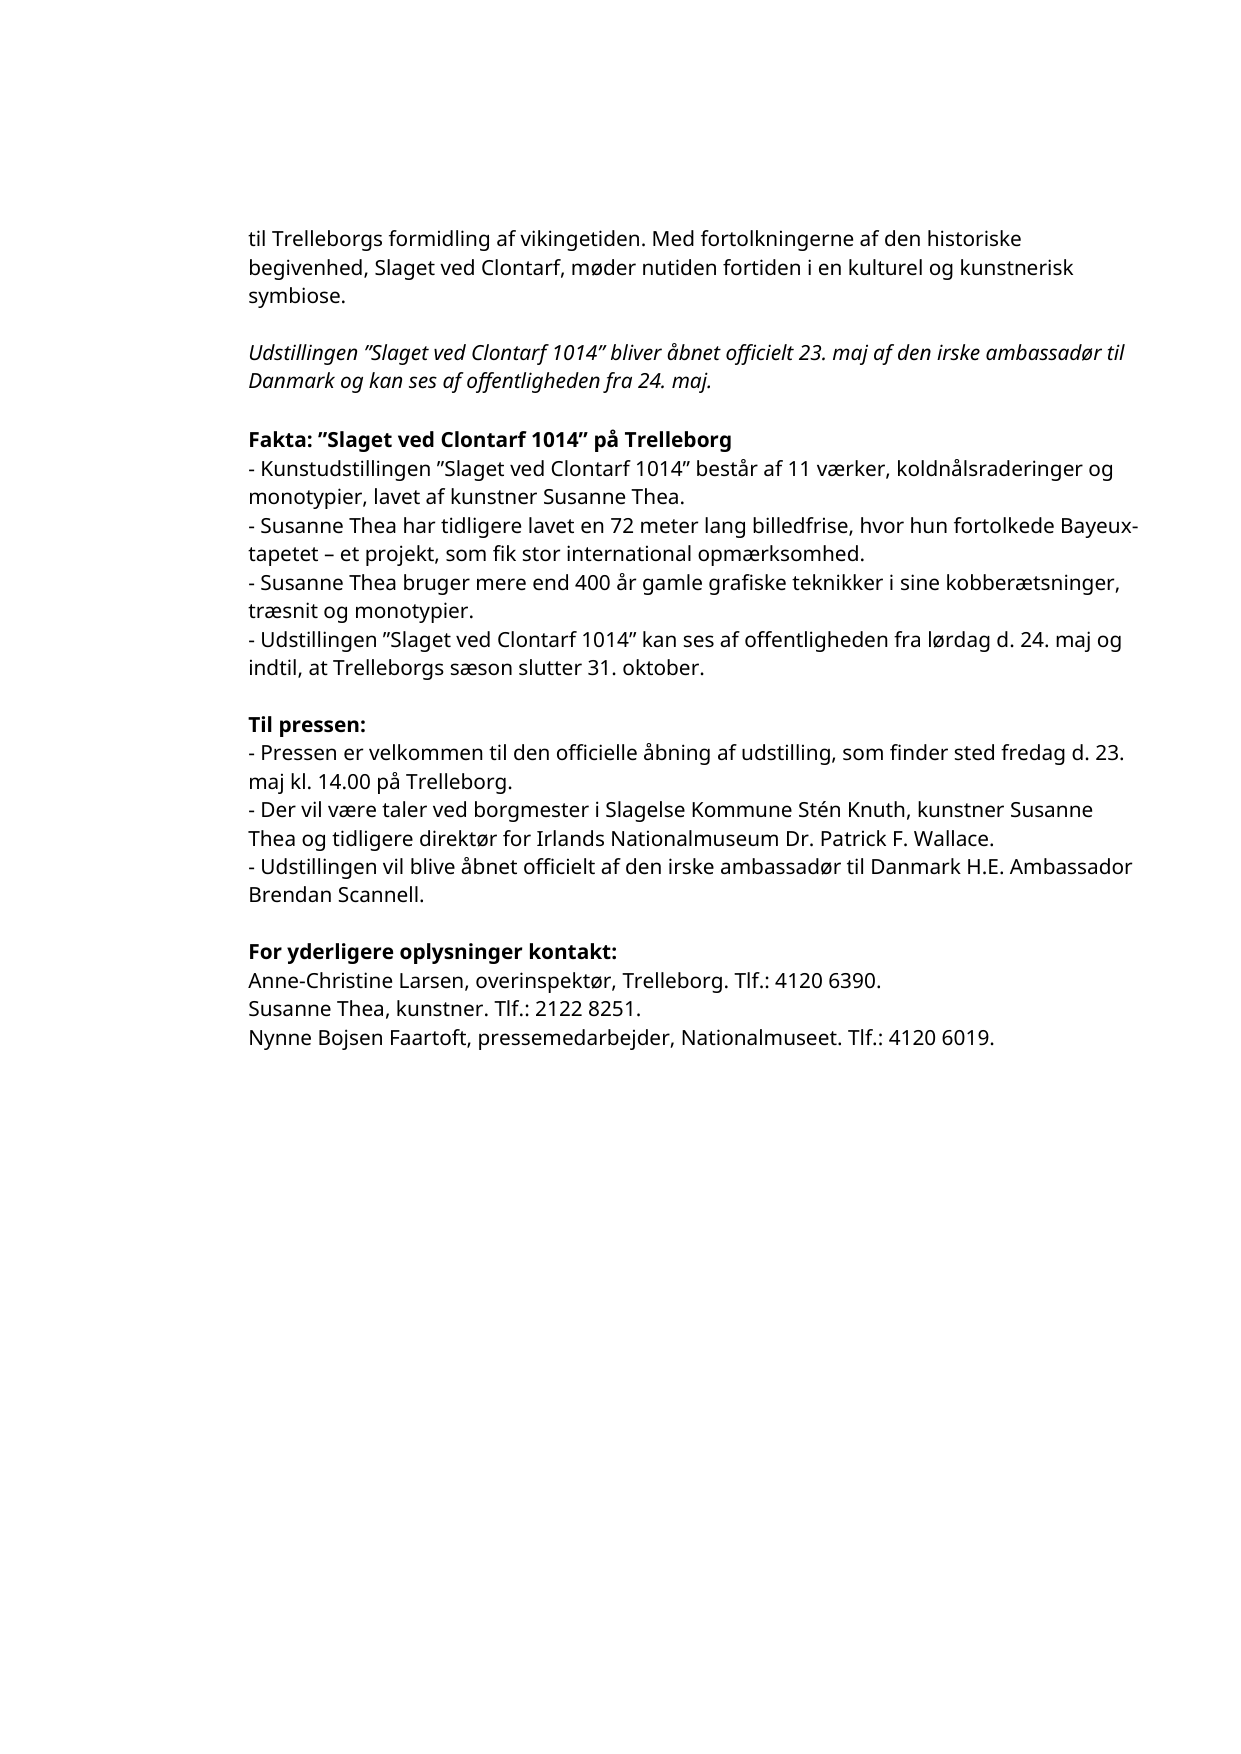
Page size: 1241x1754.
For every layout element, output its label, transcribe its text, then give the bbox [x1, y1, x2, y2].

text Anne-Christine Larsen, overinspektør, Trelleborg. Tlf.: 4120 6390. Susanne Thea, kunstner. Tlf.: 2122 8251. Nynne Bojsen Faartoft, pressemedarbejder, Nationalmuseet. Tlf.: 4120 6019. [248, 966, 1140, 1082]
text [248, 224, 1140, 426]
text Til pressen: - Pressen er velkommen til den officielle åbning af udstilling, som finder sted fredag d. 23. maj kl. 14.00 på Trelleborg. - Der vil være taler ved borgmester i Slagelse Kommune Stén Knuth, kunstner Susanne Thea og tidligere direktør for Irlands Nationalmuseum Dr. Patrick F. Wallace. - Udstillingen vil blive åbnet officielt af den irske ambassadør til Danmark H.E. Ambassador Brendan Scannell. For yderligere oplysninger kontakt: [248, 682, 1140, 966]
text Fakta: ”Slaget ved Clontarf 1014” på Trelleborg - Kunstudstillingen ”Slaget ved Clontarf 1014” består af 11 værker, koldnålsraderinger og monotypier, lavet af kunstner Susanne Thea. - Susanne Thea har tidligere lavet en 72 meter lang billedfrise, hvor hun fortolkede Bayeux-tapetet – et projekt, som fik stor international opmærksomhed. - Susanne Thea bruger mere end 400 år gamle grafiske teknikker i sine kobberætsninger, træsnit og monotypier. - Udstillingen ”Slaget ved Clontarf 1014” kan ses af offentligheden fra lørdag d. 24. maj og indtil, at Trelleborgs sæson slutter 31. oktober. [248, 426, 1140, 682]
